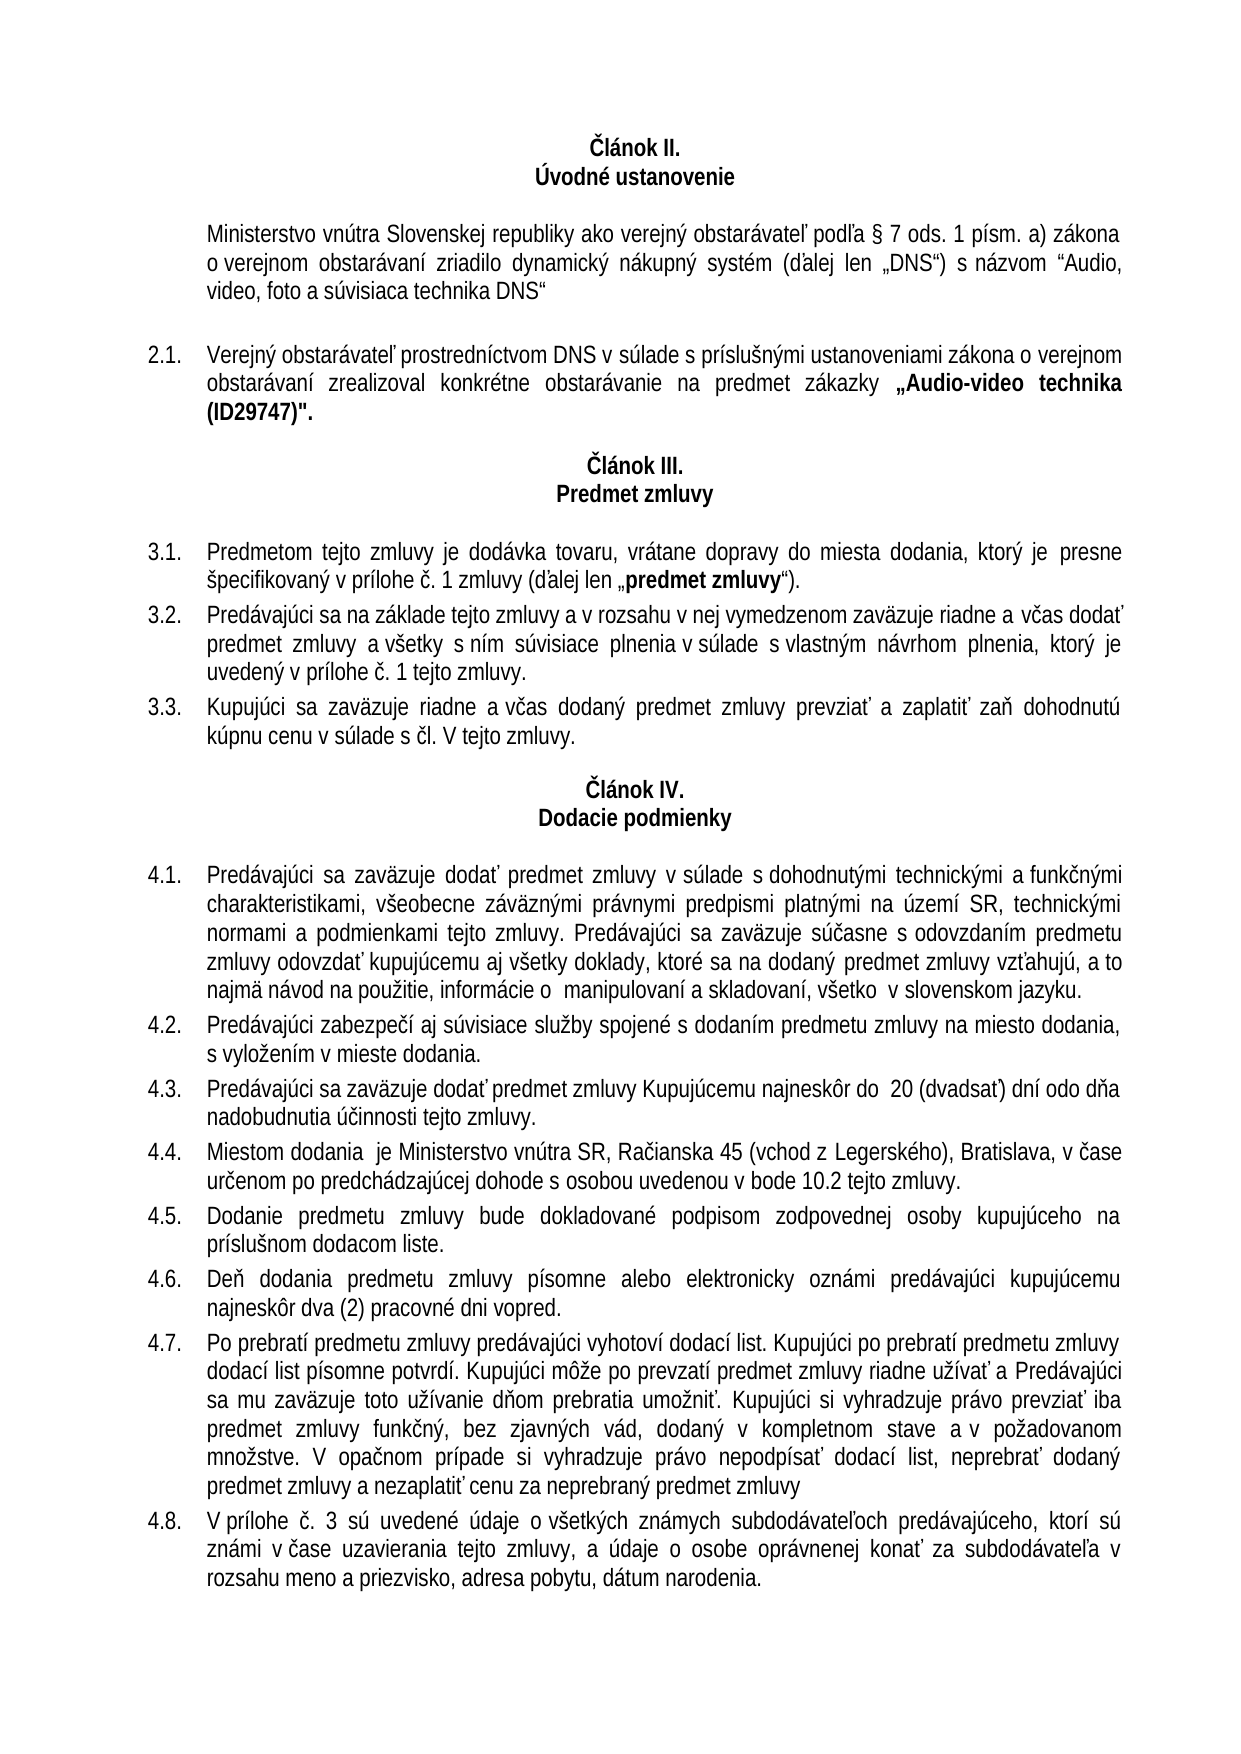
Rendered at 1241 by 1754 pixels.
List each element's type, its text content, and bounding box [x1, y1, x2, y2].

list Predávajúci sa zaväzuje dodať predmet zmluvy Kupujúcemu najneskôr do 20 (dvadsať) dní odo dňa nadobudnutia účinnosti tejto zmluvy. [148, 1073, 1122, 1131]
list Miestom dodania je Ministerstvo vnútra SR, Račianska 45 (vchod z Legerského), Bratislava, v čase určenom po predchádzajúcej dohode s osobou uvedenou v bode 10.2 tejto zmluvy. [148, 1137, 1122, 1194]
list Predávajúci zabezpečí aj súvisiace služby spojené s dodaním predmetu zmluvy na miesto dodania, s vyložením v mieste dodania. [148, 1010, 1122, 1067]
list V prílohe č. 3 sú uvedené údaje o všetkých známych subdodávateľoch predávajúceho, ktorí sú známi v čase uzavierania tejto zmluvy, a údaje o osobe oprávnenej konať za subdodávateľa v rozsahu meno a priezvisko, adresa pobytu, dátum narodenia. [148, 1506, 1122, 1592]
list Predávajúci sa zaväzuje dodať predmet zmluvy v súlade s dohodnutými technickými a funkčnými charakteristikami, všeobecne záväznými právnymi predpismi platnými na území SR, technickými normami a podmienkami tejto zmluvy. Predávajúci sa zaväzuje súčasne s odovzdaním predmetu zmluvy odovzdať kupujúcemu aj všetky doklady, ktoré sa na dodaný predmet zmluvy vzťahujú, a to najmä návod na použitie, informácie o manipulovaní a skladovaní, všetko v slovenskom jazyku. [148, 861, 1122, 1004]
list Ministerstvo vnútra Slovenskej republiky ako verejný obstarávateľ podľa § 7 ods. 1 písm. a) zákona o verejnom obstarávaní zriadilo dynamický nákupný systém (ďalej len „DNS“) s názvom “Audio, video, foto a súvisiaca technika DNS“ [207, 219, 1122, 305]
text Dodacie podmienky [148, 803, 1122, 832]
list Predmetom tejto zmluvy je dodávka tovaru, vrátane dopravy do miesta dodania, ktorý je presne špecifikovaný v prílohe č. 1 zmluvy (ďalej len „predmet zmluvy“). [148, 537, 1122, 594]
list Deň dodania predmetu zmluvy písomne alebo elektronicky oznámi predávajúci kupujúcemu najneskôr dva (2) pracovné dni vopred. [148, 1264, 1122, 1321]
list Kupujúci sa zaväzuje riadne a včas dodaný predmet zmluvy prevziať a zaplatiť zaň dohodnutú kúpnu cenu v súlade s čl. V tejto zmluvy. [148, 692, 1122, 749]
text Článok III. [148, 451, 1122, 479]
text Predmet zmluvy [148, 479, 1122, 508]
text Článok IV. [148, 774, 1122, 803]
list Verejný obstarávateľ prostredníctvom DNS v súlade s príslušnými ustanoveniami zákona o verejnom obstarávaní zrealizoval konkrétne obstarávanie na predmet zákazky „Audio-video technika (ID29747)". [148, 340, 1122, 426]
list Po prebratí predmetu zmluvy predávajúci vyhotoví dodací list. Kupujúci po prebratí predmetu zmluvy dodací list písomne potvrdí. Kupujúci môže po prevzatí predmet zmluvy riadne užívať a Predávajúci sa mu zaväzuje toto užívanie dňom prebratia umožniť. Kupujúci si vyhradzuje právo prevziať iba predmet zmluvy funkčný, bez zjavných vád, dodaný v kompletnom stave a v požadovanom množstve. V opačnom prípade si vyhradzuje právo nepodpísať dodací list, neprebrať dodaný predmet zmluvy a nezaplatiť cenu za neprebraný predmet zmluvy [148, 1328, 1122, 1499]
text Úvodné ustanovenie [148, 162, 1122, 190]
text Článok II. [148, 133, 1122, 162]
list Predávajúci sa na základe tejto zmluvy a v rozsahu v nej vymedzenom zaväzuje riadne a včas dodať predmet zmluvy a všetky s ním súvisiace plnenia v súlade s vlastným návrhom plnenia, ktorý je uvedený v prílohe č. 1 tejto zmluvy. [148, 600, 1122, 686]
list Dodanie predmetu zmluvy bude dokladované podpisom zodpovednej osoby kupujúceho na príslušnom dodacom liste. [148, 1201, 1122, 1258]
